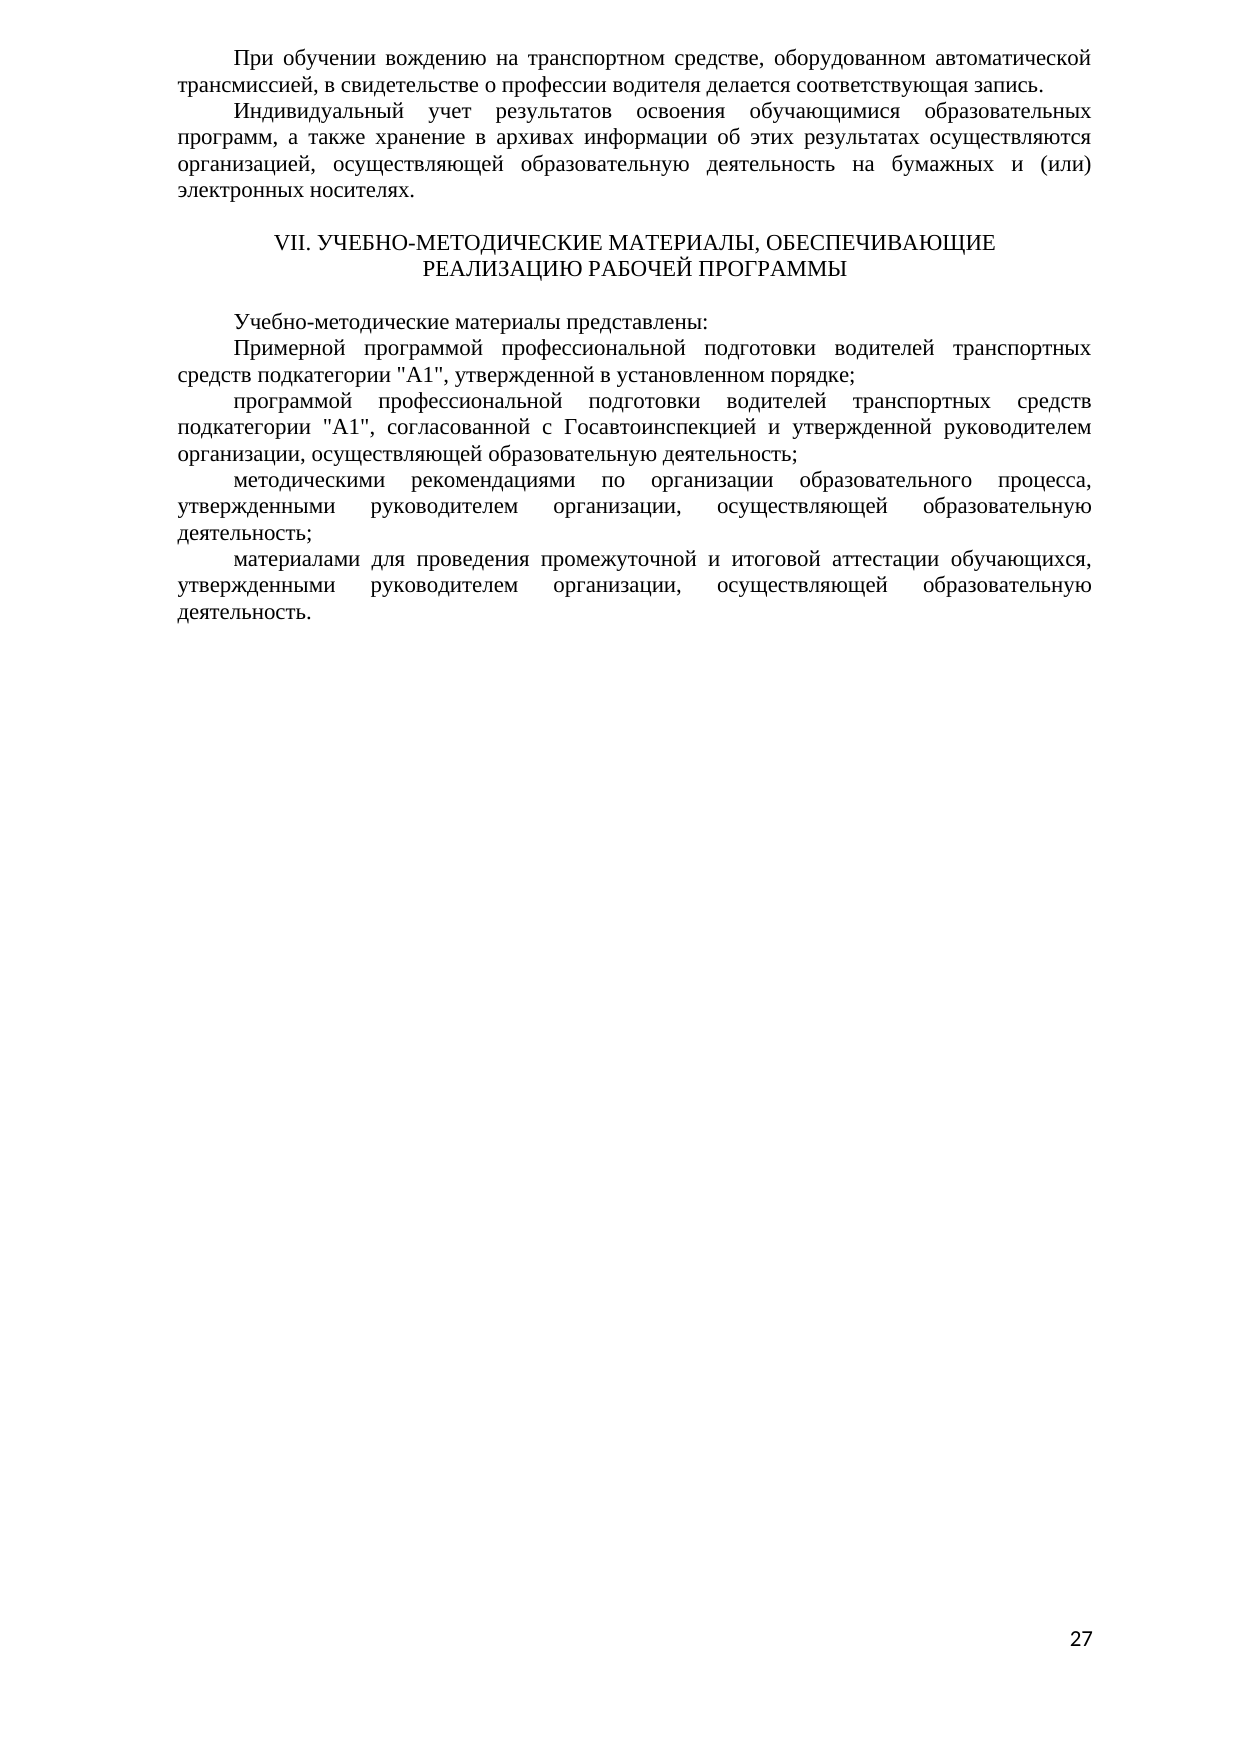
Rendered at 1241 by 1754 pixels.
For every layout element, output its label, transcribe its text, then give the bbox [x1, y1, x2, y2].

text VII. УЧЕБНО-МЕТОДИЧЕСКИЕ МАТЕРИАЛЫ, ОБЕСПЕЧИВАЮЩИЕ [177, 229, 1093, 255]
text При обучении вождению на транспортном средстве, оборудованном автоматической трансмиссией, в свидетельстве о профессии водителя делается соответствующая запись. [177, 44, 1093, 97]
text Учебно-методические материалы представлены: [177, 308, 1093, 334]
text методическими рекомендациями по организации образовательного процесса, утвержденными руководителем организации, осуществляющей образовательную деятельность; [177, 466, 1093, 545]
text Примерной программой профессиональной подготовки водителей транспортных средств подкатегории "A1", утвержденной в установленном порядке; [177, 334, 1093, 387]
text РЕАЛИЗАЦИЮ РАБОЧЕЙ ПРОГРАММЫ [177, 255, 1093, 282]
text материалами для проведения промежуточной и итоговой аттестации обучающихся, утвержденными руководителем организации, осуществляющей образовательную деятельность. [177, 545, 1093, 624]
text Индивидуальный учет результатов освоения обучающимися образовательных программ, а также хранение в архивах информации об этих результатах осуществляются организацией, осуществляющей образовательную деятельность на бумажных и (или) электронных носителях. [177, 97, 1093, 202]
text программой профессиональной подготовки водителей транспортных средств подкатегории "A1", согласованной с Госавтоинспекцией и утвержденной руководителем организации, осуществляющей образовательную деятельность; [177, 387, 1093, 466]
